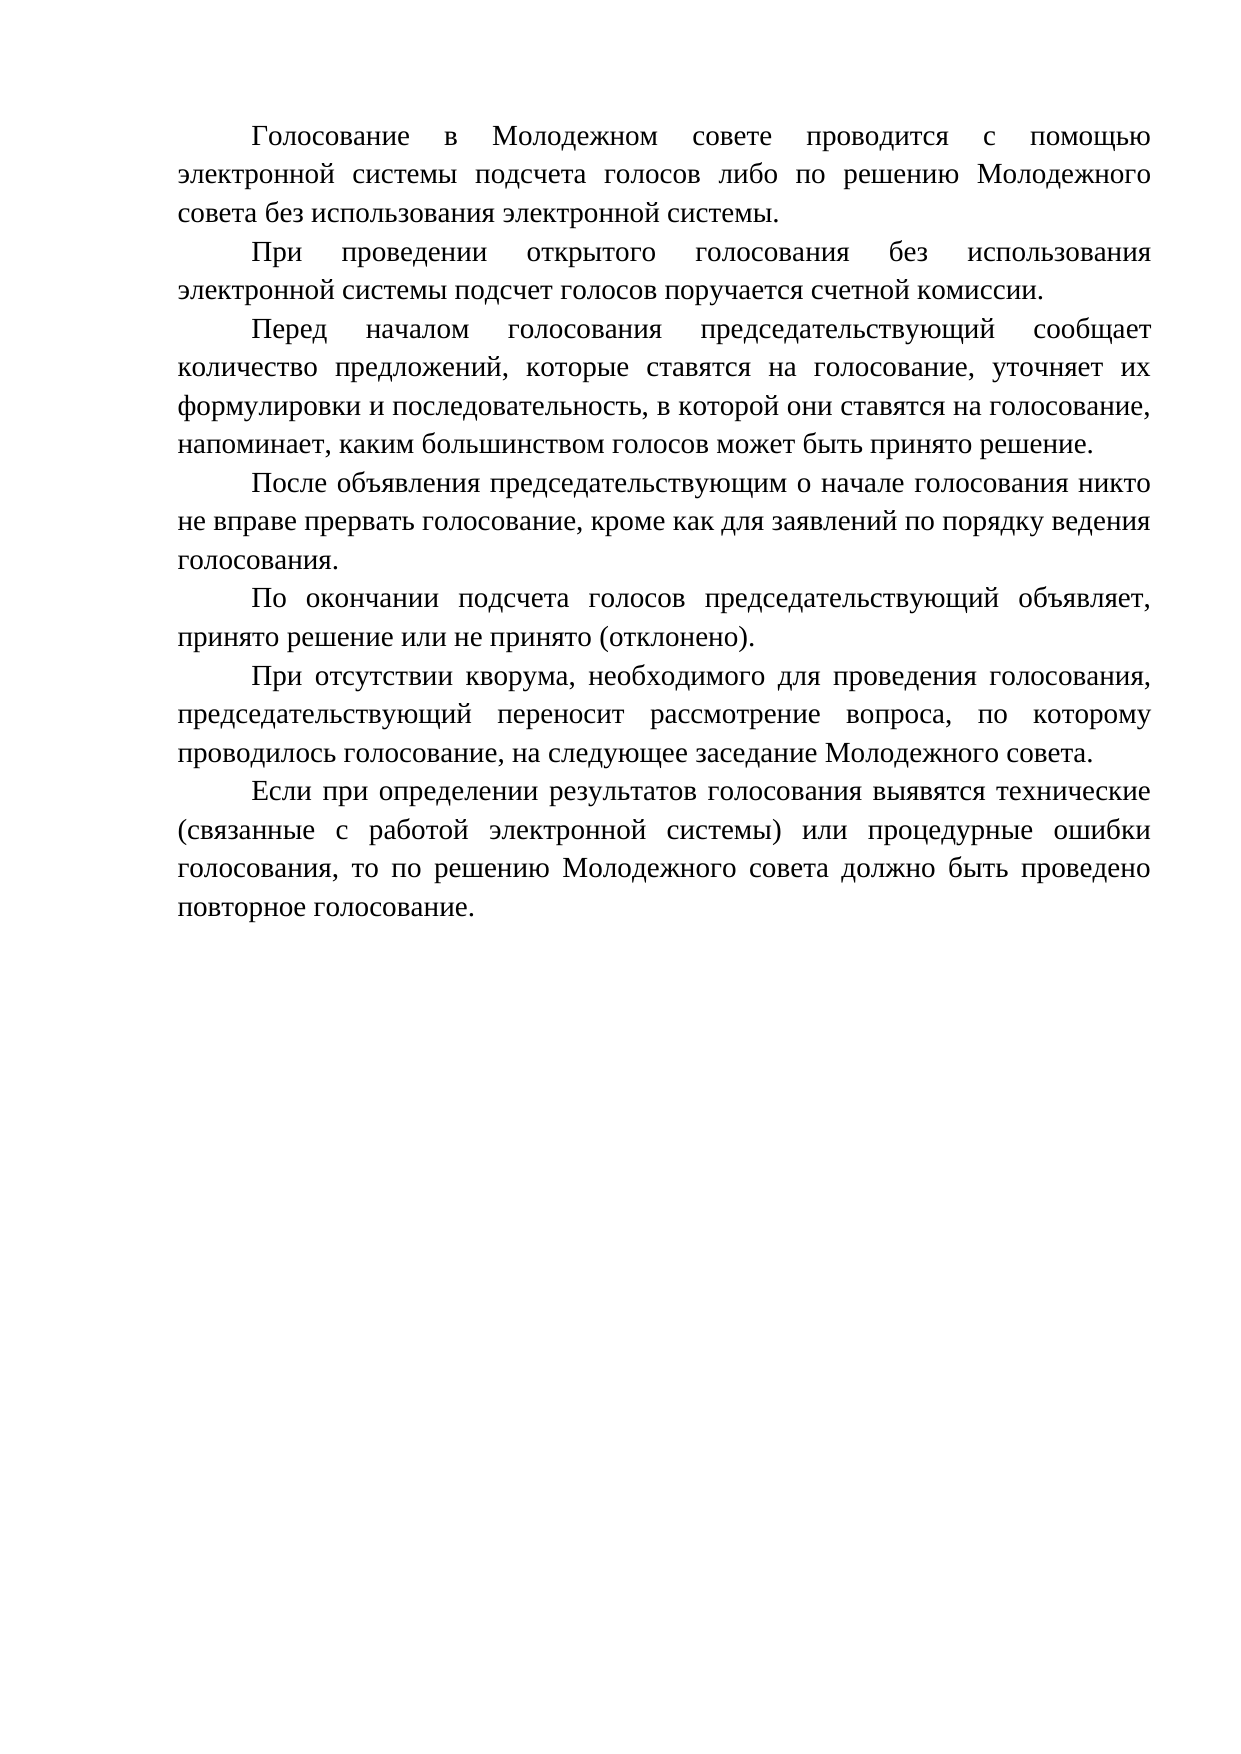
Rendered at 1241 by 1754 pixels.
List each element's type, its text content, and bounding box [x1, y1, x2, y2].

text По окончании подсчета голосов председательствующий объявляет, принято решение или не принято (отклонено). [177, 581, 1152, 653]
text Перед началом голосования председательствующий сообщает количество предложений, которые ставятся на голосование, уточняет их формулировки и последовательность, в которой они ставятся на голосование, напоминает, каким большинством голосов может быть принято решение. [177, 311, 1152, 460]
text При отсутствии кворума, необходимого для проведения голосования, председательствующий переносит рассмотрение вопроса, по которому проводилось голосование, на следующее заседание Молодежного совета. [177, 658, 1152, 768]
text Если при определении результатов голосования выявятся технические (связанные с работой электронной системы) или процедурные ошибки голосования, то по решению Молодежного совета должно быть проведено повторное голосование. [177, 773, 1152, 922]
text Голосование в Молодежном совете проводится с помощью электронной системы подсчета голосов либо по решению Молодежного совета без использования электронной системы. [177, 118, 1152, 229]
text После объявления председательствующим о начале голосования никто не вправе прервать голосование, кроме как для заявлений по порядку ведения голосования. [177, 465, 1152, 576]
text При проведении открытого голосования без использования электронной системы подсчет голосов поручается счетной комиссии. [177, 234, 1152, 306]
